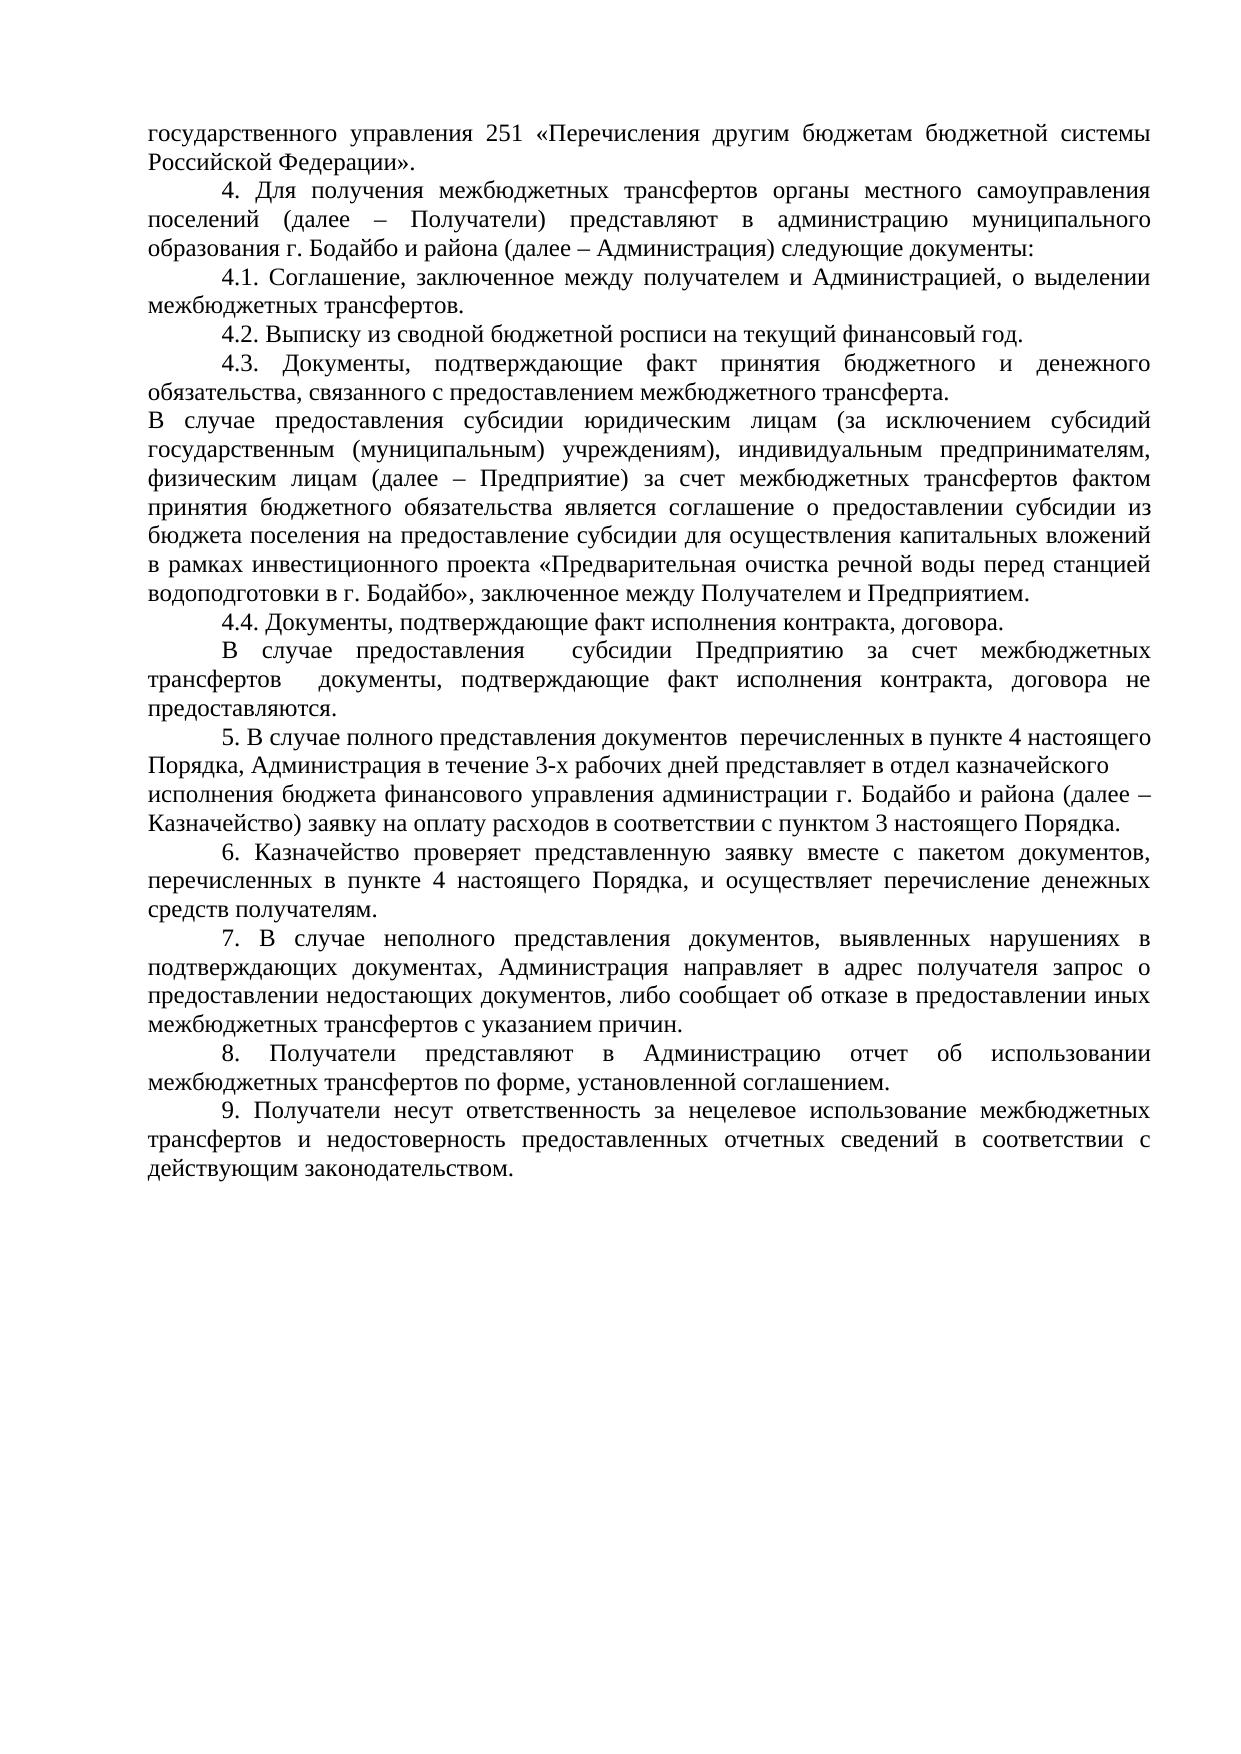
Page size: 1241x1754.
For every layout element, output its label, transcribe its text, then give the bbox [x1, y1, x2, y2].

text 4.2. Выписку из сводной бюджетной росписи на текущий финансовый год. [148, 319, 1152, 348]
text 6. Казначейство проверяет представленную заявку вместе с пакетом документов, перечисленных в пункте 4 настоящего Порядка, и осуществляет перечисление денежных средств получателям. [148, 837, 1152, 923]
text В случае предоставления субсидии юридическим лицам (за исключением субсидий государственным (муниципальным) учреждениям), индивидуальным предпринимателям, физическим лицам (далее – Предприятие) за счет межбюджетных трансфертов фактом принятия бюджетного обязательства является соглашение о предоставлении субсидии из бюджета поселения на предоставление субсидии для осуществления капитальных вложений в рамках инвестиционного проекта «Предварительная очистка речной воды перед станцией водоподготовки в г. Бодайбо», заключенное между Получателем и Предприятием. [148, 406, 1152, 607]
text В случае предоставления субсидии Предприятию за счет межбюджетных трансфертов документы, подтверждающие факт исполнения контракта, договора не предоставляются. [148, 636, 1152, 722]
text 4.3. Документы, подтверждающие факт принятия бюджетного и денежного обязательства, связанного с предоставлением межбюджетного трансферта. [148, 348, 1152, 406]
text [148, 118, 1152, 176]
text 4.1. Соглашение, заключенное между получателем и Администрацией, о выделении межбюджетных трансфертов. [148, 262, 1152, 319]
text 8. Получатели представляют в Администрацию отчет об использовании межбюджетных трансфертов по форме, установленной соглашением. [148, 1038, 1152, 1096]
text 4. Для получения межбюджетных трансфертов органы местного самоуправления поселений (далее – Получатели) представляют в администрацию муниципального образования г. Бодайбо и района (далее – Администрация) следующие документы: [148, 176, 1152, 262]
text 9. Получатели несут ответственность за нецелевое использование межбюджетных трансфертов и недостоверность предоставленных отчетных сведений в соответствии с действующим законодательством. [148, 1096, 1152, 1182]
text 7. В случае неполного представления документов, выявленных нарушениях в подтверждающих документах, Администрация направляет в адрес получателя запрос о предоставлении недостающих документов, либо сообщает об отказе в предоставлении иных межбюджетных трансфертов с указанием причин. [148, 923, 1152, 1038]
text 5. В случае полного представления документов перечисленных в пункте 4 настоящего Порядка, Администрация в течение 3-х рабочих дней представляет в отдел казначейского [148, 722, 1152, 779]
text исполнения бюджета финансового управления администрации г. Бодайбо и района (далее – Казначейство) заявку на оплату расходов в соответствии с пунктом 3 настоящего Порядка. [148, 779, 1152, 837]
text 4.4. Документы, подтверждающие факт исполнения контракта, договора. [148, 607, 1152, 636]
